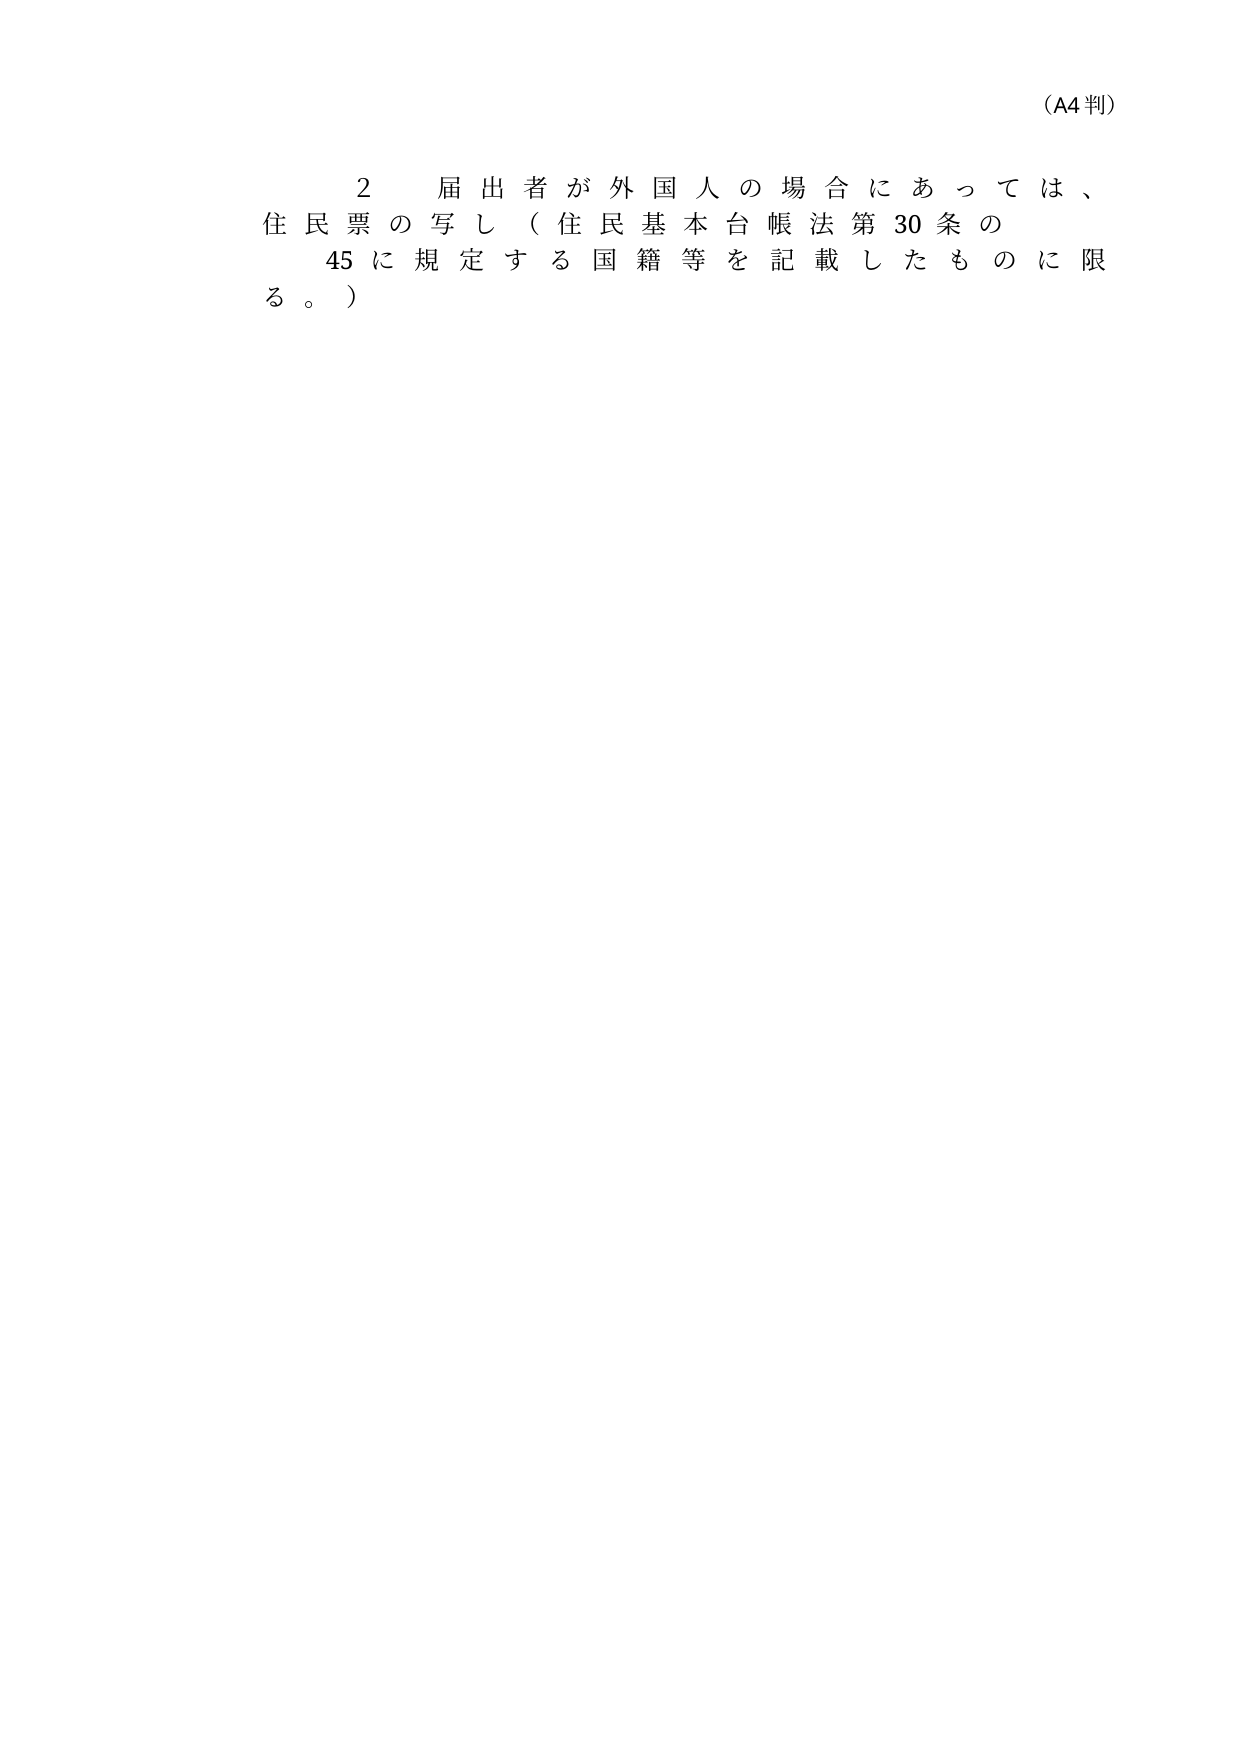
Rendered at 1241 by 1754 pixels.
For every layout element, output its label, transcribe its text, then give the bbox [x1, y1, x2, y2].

text 45に規定する国籍等を記載したものに限る。） [260, 241, 1125, 313]
text ２ 届出者が外国人の場合にあっては、住民票の写し（住民基本台帳法第30条の [136, 168, 1125, 241]
